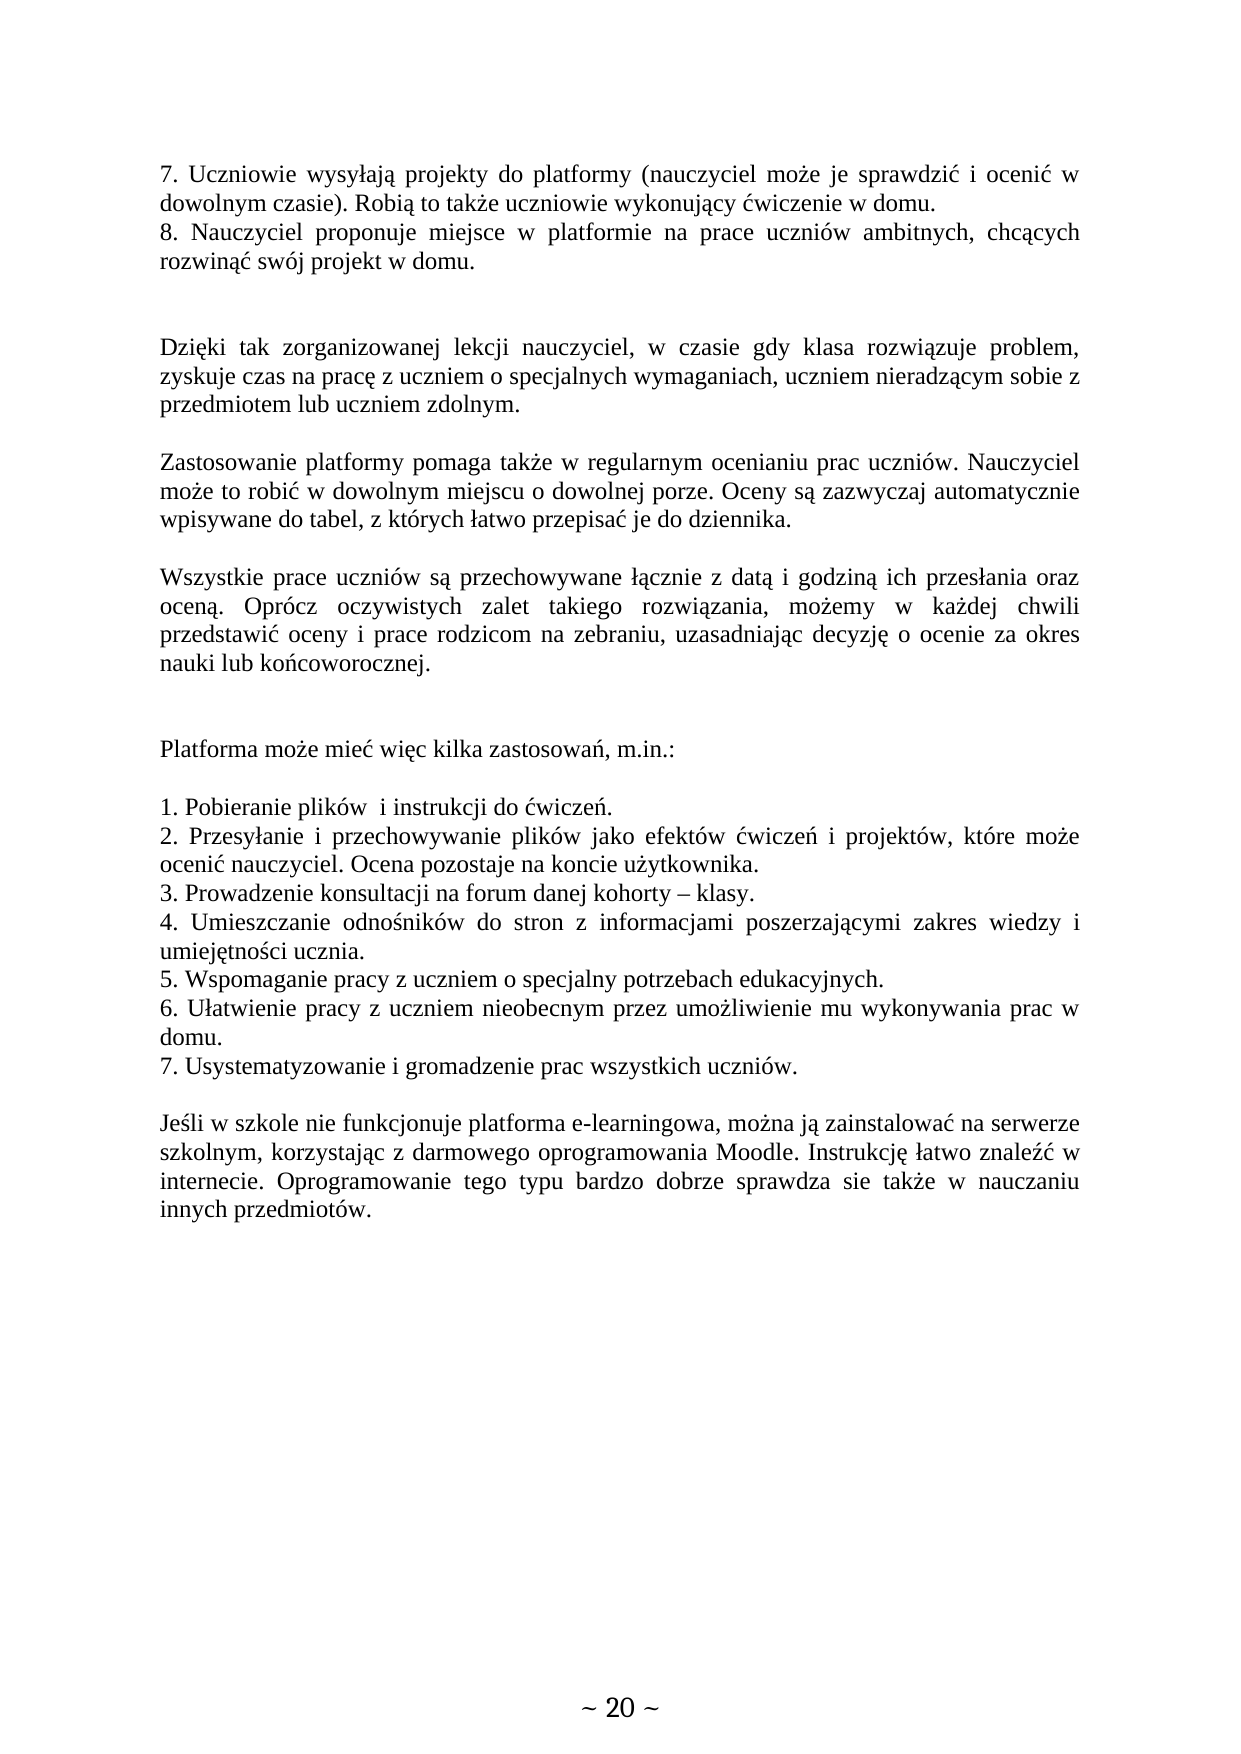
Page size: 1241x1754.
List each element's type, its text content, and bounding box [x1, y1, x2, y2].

text 6. Ułatwienie pracy z uczniem nieobecnym przez umożliwienie mu wykonywania prac w domu. [159, 993, 1081, 1051]
text 2. Przesyłanie i przechowywanie plików jako efektów ćwiczeń i projektów, które może ocenić nauczyciel. Ocena pozostaje na koncie użytkownika. [159, 821, 1081, 878]
text 7. Uczniowie wysyłają projekty do platformy (nauczyciel może je sprawdzić i ocenić w dowolnym czasie). Robią to także uczniowie wykonujący ćwiczenie w domu. [159, 159, 1081, 217]
text 1. Pobieranie plików i instrukcji do ćwiczeń. [159, 792, 1081, 821]
text Jeśli w szkole nie funkcjonuje platforma e-learningowa, można ją zainstalować na serwerze szkolnym, korzystając z darmowego oprogramowania Moodle. Instrukcję łatwo znaleźć w internecie. Oprogramowanie tego typu bardzo dobrze sprawdza sie także w nauczaniu innych przedmiotów. [159, 1108, 1081, 1223]
text 4. Umieszczanie odnośników do stron z informacjami poszerzającymi zakres wiedzy i umiejętności ucznia. [159, 907, 1081, 964]
text Platforma może mieć więc kilka zastosowań, m.in.: [159, 734, 1081, 763]
text Wszystkie prace uczniów są przechowywane łącznie z datą i godziną ich przesłania oraz oceną. Oprócz oczywistych zalet takiego rozwiązania, możemy w każdej chwili przedstawić oceny i prace rodzicom na zebraniu, uzasadniając decyzję o ocenie za okres nauki lub końcoworocznej. [159, 562, 1081, 677]
text Zastosowanie platformy pomaga także w regularnym ocenianiu prac uczniów. Nauczyciel może to robić w dowolnym miejscu o dowolnej porze. Oceny są zazwyczaj automatycznie wpisywane do tabel, z których łatwo przepisać je do dziennika. [159, 447, 1081, 533]
text 7. Usystematyzowanie i gromadzenie prac wszystkich uczniów. [159, 1051, 1081, 1079]
text 5. Wspomaganie pracy z uczniem o specjalny potrzebach edukacyjnych. [159, 964, 1081, 993]
text 8. Nauczyciel proponuje miejsce w platformie na prace uczniów ambitnych, chcących rozwinąć swój projekt w domu. [159, 217, 1081, 274]
text 3. Prowadzenie konsultacji na forum danej kohorty – klasy. [159, 878, 1081, 907]
text Dzięki tak zorganizowanej lekcji nauczyciel, w czasie gdy klasa rozwiązuje problem, zyskuje czas na pracę z uczniem o specjalnych wymaganiach, uczniem nieradzącym sobie z przedmiotem lub uczniem zdolnym. [159, 332, 1081, 418]
